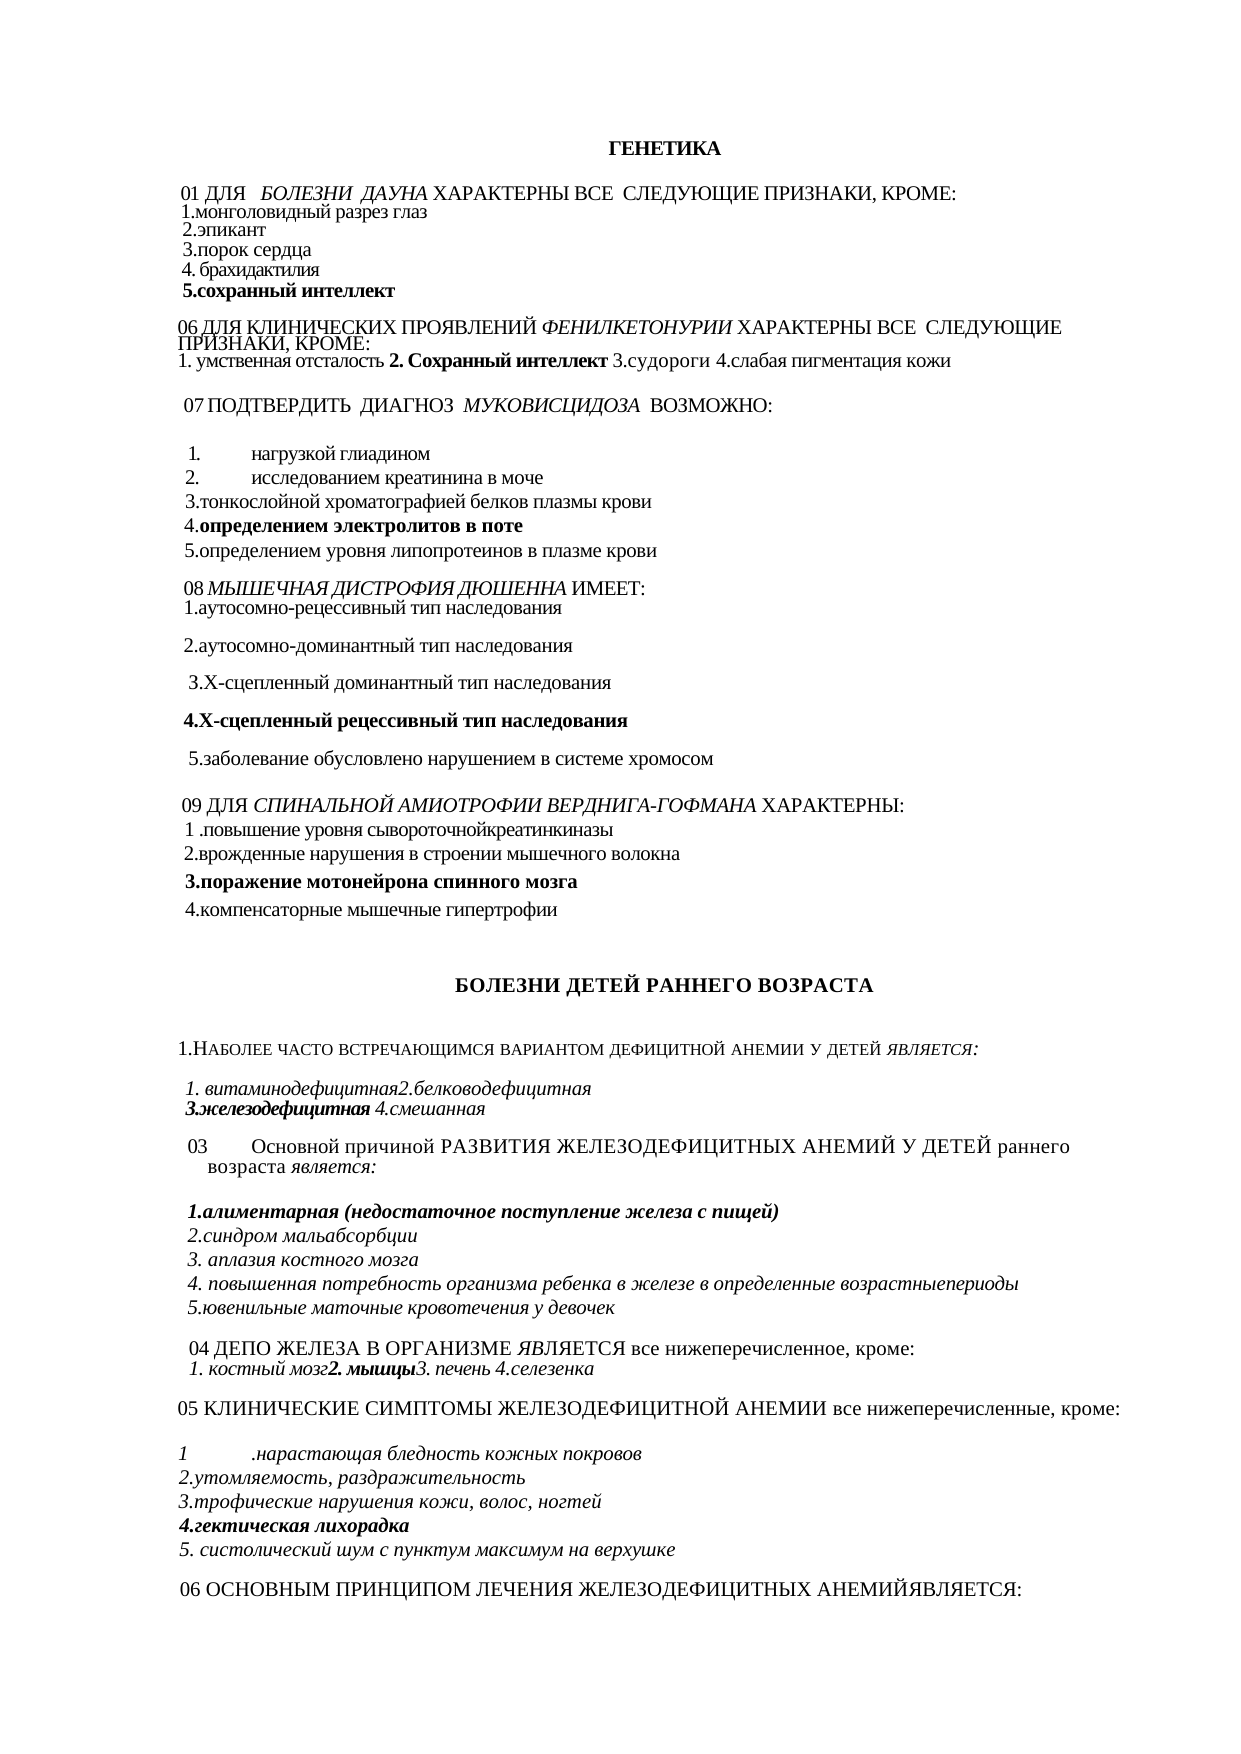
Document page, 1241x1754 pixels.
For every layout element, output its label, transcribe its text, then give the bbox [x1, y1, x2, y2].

text 4.Х-сцепленный рецессивный тип наследования [183, 712, 1084, 731]
text 08 МЫШЕЧНАЯ ДИСТРОФИЯ ДЮШЕННА ИМЕЕТ: 1.аутосомно-рецессивный тип наследования [183, 580, 1084, 618]
text 4. повышенная потребность организма ребенка в железе в определенные возрастныепериоды [187, 1271, 1148, 1295]
text 2. исследованием креатинина в моче [185, 465, 1152, 489]
text 3.тонкослойной хроматографией белков плазмы крови [185, 489, 1152, 513]
text 05 КЛИНИЧЕСКИЕ СИМПТОМЫ ЖЕЛЕЗОДЕФИЦИТНОЙ АНЕМИИ все нижеперечисленные, кроме: [177, 1400, 1152, 1420]
text 2.врожденные нарушения в строении мышечного волокна [183, 841, 1152, 865]
text 3.железодефицитная 4.смешанная [185, 1100, 1148, 1120]
text 5.сохранный интеллект [182, 281, 1152, 301]
text 3.трофические нарушения кожи, волос, ногтей [178, 1489, 1152, 1513]
text БОЛЕЗНИ ДЕТЕЙ РАННЕГО ВОЗРАСТА [177, 972, 1152, 997]
text 5.определением уровня липопротеинов в плазме крови [184, 537, 1152, 562]
text 5.ювенильные маточные кровотечения у девочек [187, 1295, 1148, 1319]
text 1. нагрузкой глиадином [187, 441, 1152, 465]
text 3.поражение мотонейрона спинного мозга [185, 869, 1152, 893]
text 1.Наболее часто встречающимся вариантом дефицитной анемии у детей является: [177, 1039, 1114, 1059]
text 01 ДЛЯ БОЛЕЗНИ ДАУНА ХАРАКТЕРНЫ ВСЕ СЛЕДУЮЩИЕ ПРИЗНАКИ, КРОМЕ: 1.монголовидный разрез глаз [180, 186, 1053, 222]
text З.Х-сцепленный доминантный тип наследования [183, 675, 1084, 694]
text 3.порок сердца [182, 240, 1152, 261]
text 07 ПОДТВЕРДИТЬ ДИАГНОЗ МУКОВИСЦИДОЗА ВОЗМОЖНО: [183, 393, 1152, 417]
text 4. брахидактилия [181, 261, 1152, 281]
text 5. систолический шум с пунктум максимум на верхушке [179, 1537, 1152, 1561]
text 06 ОСНОВНЫМ ПРИНЦИПОМ ЛЕЧЕНИЯ ЖЕЛЕЗОДЕФИЦИТНЫХ АНЕМИЙЯВЛЯЕТСЯ: [179, 1580, 1152, 1601]
text 1. витаминодефицитная2.белководефицитная [185, 1080, 1148, 1100]
list .нарастающая бледность кожных покровов [178, 1441, 1152, 1465]
text 2.утомляемость, раздражительность [178, 1465, 1152, 1489]
text 1.алиментарная (недостаточное поступление железа с пищей) [187, 1199, 1148, 1223]
text 2.синдром мальабсорбции 3. аплазия костного мозга [187, 1223, 1148, 1271]
text 2.аутосомно-доминантный тип наследования [183, 637, 1084, 656]
text 06 ДЛЯ КЛИНИЧЕСКИХ ПРОЯВЛЕНИЙ ФЕНИЛКЕТОНУРИИ ХАРАКТЕРНЫ ВСЕ СЛЕДУЮЩИЕ ПРИЗНАКИ, КРОМЕ: 1. умственная отсталость 2. Сохранный интеллект 3.судороги 4.слабая пигментация кожи [177, 322, 1118, 370]
text 04 ДЕПО ЖЕЛЕЗА В ОРГАНИЗМЕ ЯВЛЯЕТСЯ все нижеперечисленное, кроме: 1. костный мозг2. мышцы3. печень 4.селезенка [189, 1339, 948, 1379]
text 4.компенсаторные мышечные гипертрофии [185, 896, 1152, 921]
text 5.заболевание обусловлено нарушением в системе хромосом [183, 750, 1084, 769]
text 2.эпикант [182, 222, 1152, 240]
text 4.гектическая лихорадка [179, 1513, 1152, 1537]
text 1 .повышение уровня сывороточнойкреатинкиназы [184, 817, 1152, 841]
text 4.определением электролитов в поте [184, 513, 1152, 537]
text ГЕНЕТИКА [177, 118, 1153, 165]
text 03 Основной причиной РАЗВИТИЯ ЖЕЛЕЗОДЕФИЦИТНЫХ АНЕМИЙ У ДЕТЕЙ раннего возраста является: [187, 1138, 1152, 1178]
text 09 ДЛЯ СПИНАЛЬНОЙ АМИОТРОФИИ ВЕРДНИГА-ГОФМАНА ХАРАКТЕРНЫ: [181, 793, 1152, 817]
